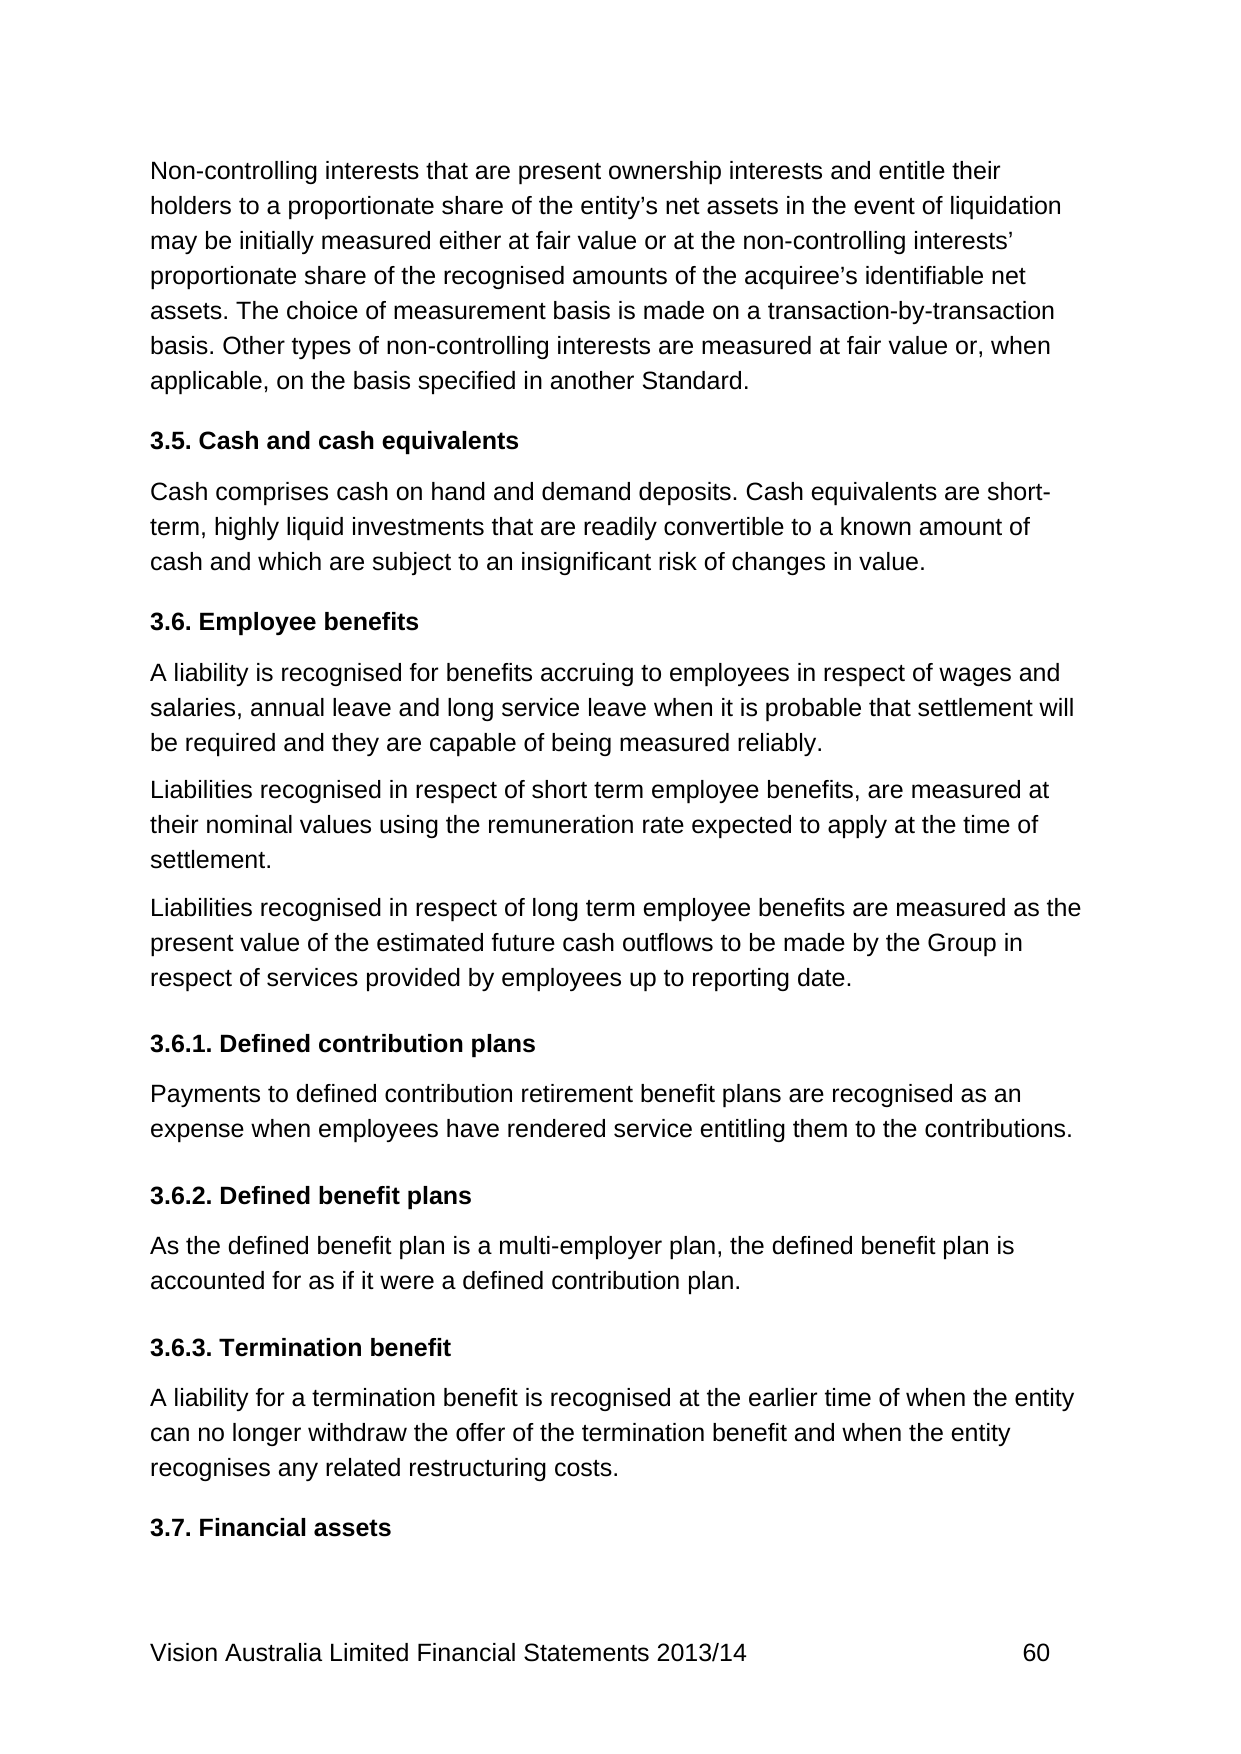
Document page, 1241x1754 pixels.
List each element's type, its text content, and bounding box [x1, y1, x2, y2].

subtitle 3.6. Employee benefits [150, 607, 1090, 636]
text A liability for a termination benefit is recognised at the earlier time of when the entity can no longer withdraw the offer of the termination benefit and when the entity recognises any related restructuring costs. [150, 1377, 1090, 1482]
subtitle 3.6.2. Defined benefit plans [150, 1174, 1090, 1209]
subtitle 3.6.3. Termination benefit [150, 1326, 1090, 1361]
text Liabilities recognised in respect of short term employee benefits, are measured at their nominal values using the remuneration rate expected to apply at the time of settlement. [150, 769, 1090, 874]
subtitle 3.7. Financial assets [150, 1513, 1090, 1542]
text Cash comprises cash on hand and demand deposits. Cash equivalents are short-term, highly liquid investments that are readily convertible to a known amount of cash and which are subject to an insignificant risk of changes in value. [150, 471, 1090, 576]
text As the defined benefit plan is a multi-employer plan, the defined benefit plan is accounted for as if it were a defined contribution plan. [150, 1225, 1090, 1295]
text Liabilities recognised in respect of long term employee benefits are measured as the present value of the estimated future cash outflows to be made by the Group in respect of services provided by employees up to reporting date. [150, 886, 1090, 991]
subtitle 3.6.1. Defined contribution plans [150, 1022, 1090, 1057]
text Payments to defined contribution retirement benefit plans are recognised as an expense when employees have rendered service entitling them to the contributions. [150, 1073, 1090, 1143]
subtitle 3.5. Cash and cash equivalents [150, 426, 1090, 455]
text Non-controlling interests that are present ownership interests and entitle their holders to a proportionate share of the entity’s net assets in the event of liquidation may be initially measured either at fair value or at the non-controlling interests’ proportionate share of the recognised amounts of the acquiree’s identifiable net assets. The choice of measurement basis is made on a transaction-by-transaction basis. Other types of non-controlling interests are measured at fair value or, when applicable, on the basis specified in another Standard. [150, 150, 1090, 395]
text A liability is recognised for benefits accruing to employees in respect of wages and salaries, annual leave and long service leave when it is probable that settlement will be required and they are capable of being measured reliably. [150, 651, 1090, 756]
